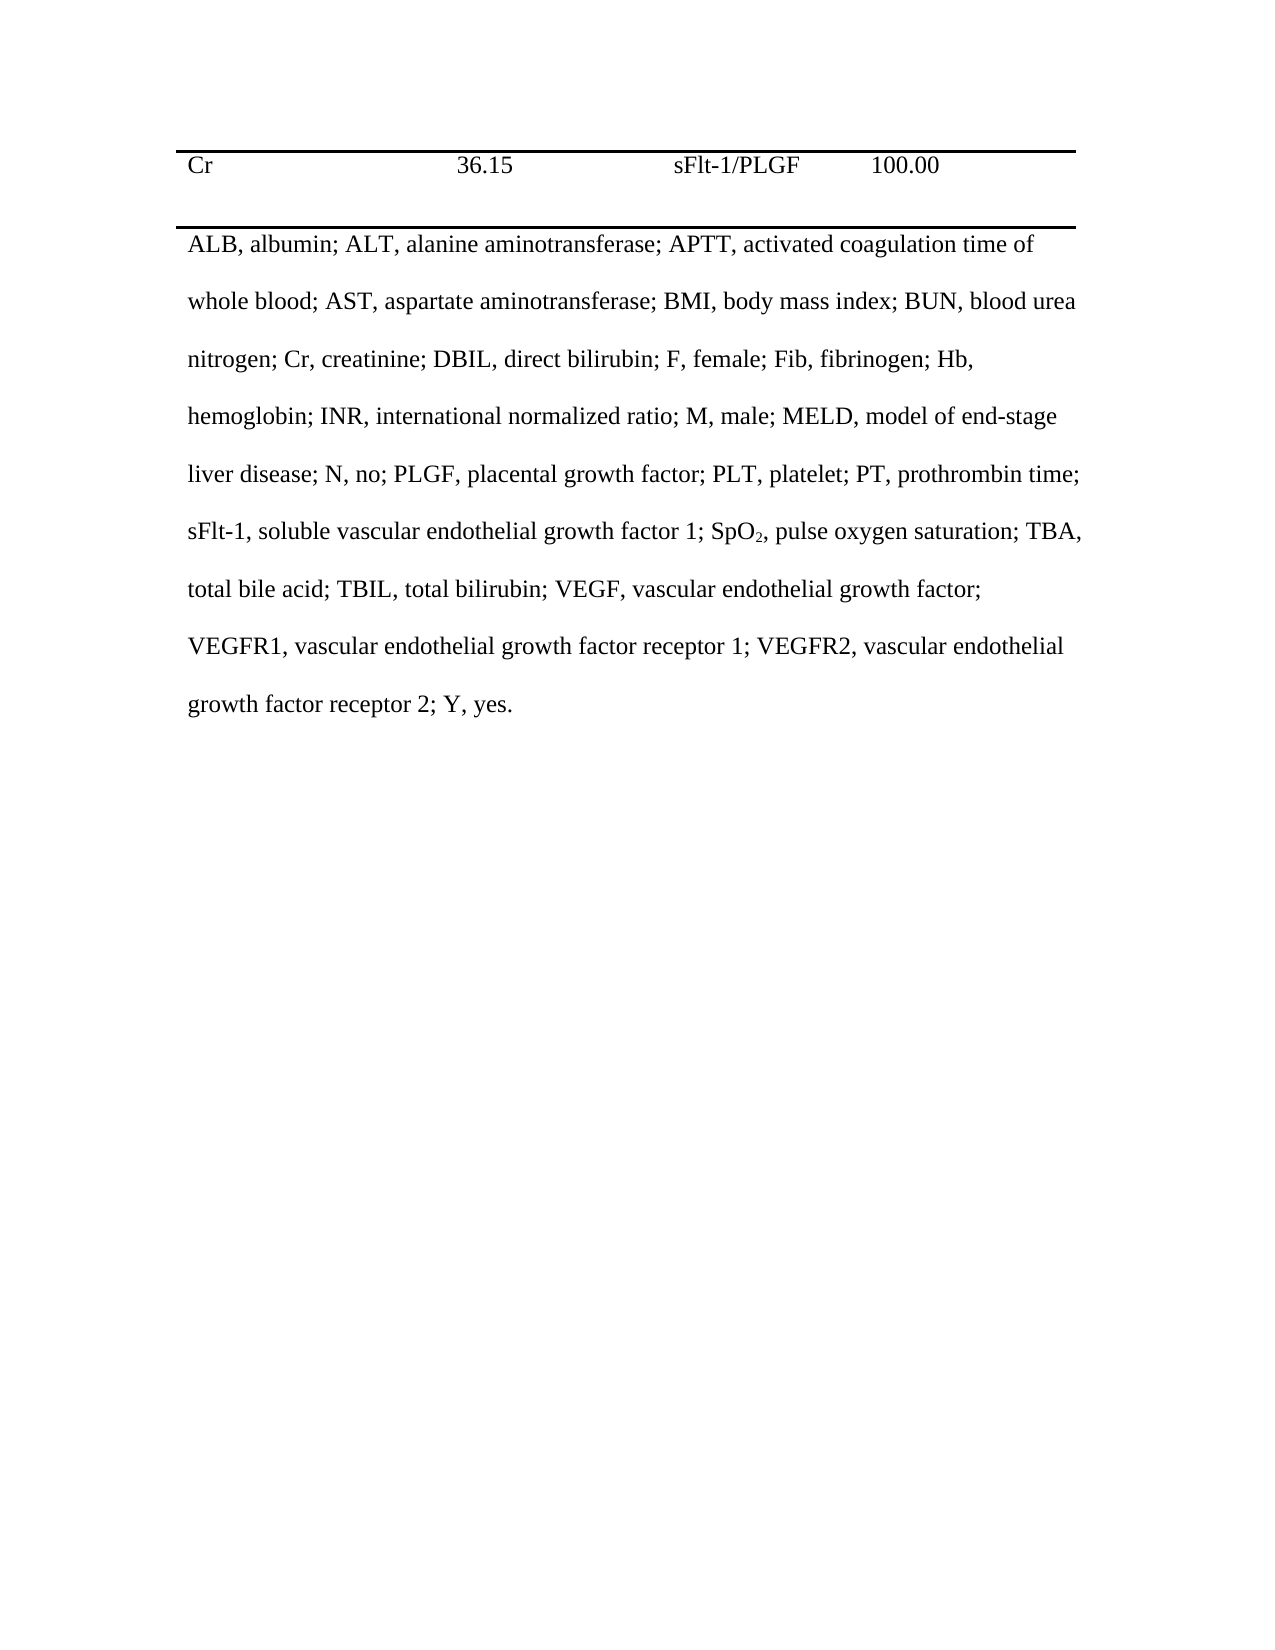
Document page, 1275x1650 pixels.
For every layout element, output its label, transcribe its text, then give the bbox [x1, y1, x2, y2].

text ALB, albumin; ALT, alanine aminotransferase; APTT, activated coagulation time of whole blood; AST, aspartate aminotransferase; BMI, body mass index; BUN, blood urea nitrogen; Cr, creatinine; DBIL, direct bilirubin; F, female; Fib, fibrinogen; Hb, hemoglobin; INR, international normalized ratio; M, male; MELD, model of end-stage liver disease; N, no; PLGF, placental growth factor; PLT, platelet; PT, prothrombin time; sFlt-1, soluble vascular endothelial growth factor 1; SpO2, pulse oxygen saturation; TBA, total bile acid; TBIL, total bilirubin; VEGF, vascular endothelial growth factor; VEGFR1, vascular endothelial growth factor receptor 1; VEGFR2, vascular endothelial growth factor receptor 2; Y, yes. [187, 229, 1087, 718]
table_cell sFlt-1/PLGF [662, 153, 859, 226]
table_cell 100.00 [859, 153, 1076, 226]
table_cell 36.15 [445, 153, 662, 226]
table_cell Cr [176, 153, 445, 226]
